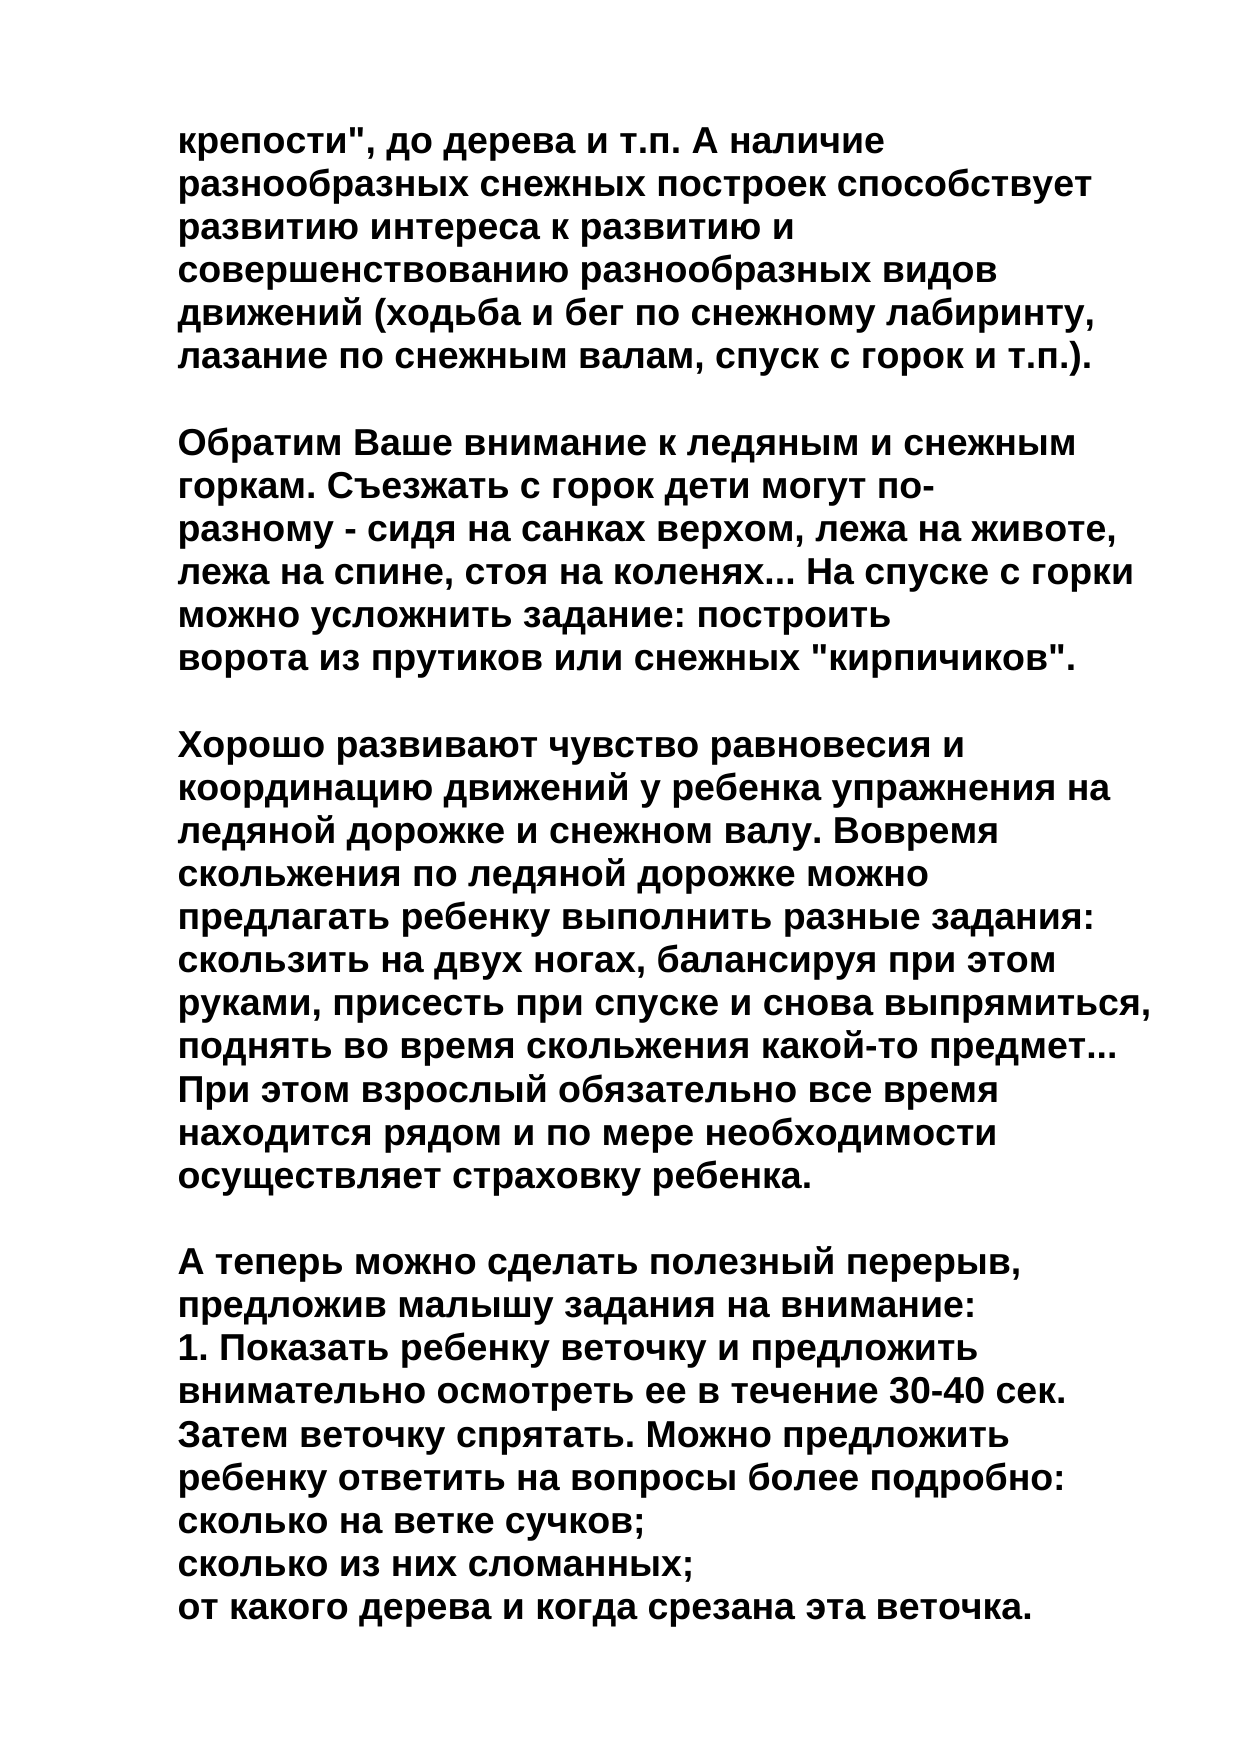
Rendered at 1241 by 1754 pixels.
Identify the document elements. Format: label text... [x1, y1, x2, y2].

text развитию интереса к развитию и совершенствованию разнообразных видов движений (ходьба и бег по снежному лабиринту, лазание по снежным валам, спуск с горок и т.п.). [177, 204, 1152, 377]
text ворота из прутиков или снежных "кирпичиков". [177, 636, 1152, 679]
text А теперь можно сделать полезный перерыв, предложив малышу задания на внимание: [177, 1239, 1152, 1326]
text Хорошо развивают чувство равновесия и координацию движений у ребенка упражнения на ледяной дорожке и снежном валу. Вовремя [177, 722, 1152, 851]
text 1. Показать ребенку веточку и предложить внимательно осмотреть ее в течение 30-40 сек. Затем веточку спрятать. Можно предложить [177, 1326, 1152, 1455]
text разному - сидя на санках верхом, лежа на животе, лежа на спине, стоя на коленях... На спуске с горки можно усложнить задание: построить [177, 506, 1152, 636]
text от какого дерева и когда срезана эта веточка. [177, 1584, 1152, 1627]
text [177, 118, 1152, 204]
text Обратим Ваше внимание к ледяным и снежным горкам. Съезжать с горок дети могут по- [177, 420, 1152, 506]
text ребенку ответить на вопросы более подробно: сколько на ветке сучков; [177, 1455, 1152, 1541]
text скольжения по ледяной дорожке можно предлагать ребенку выполнить разные задания: скользить на двух ногах, балансируя при этом руками, присесть при спуске и снова выпрямиться, поднять во время скольжения какой-то предмет... При этом взрослый обязательно все время находится рядом и по мере необходимости осуществляет страховку ребенка. [177, 851, 1152, 1196]
text сколько из них сломанных; [177, 1541, 1152, 1584]
